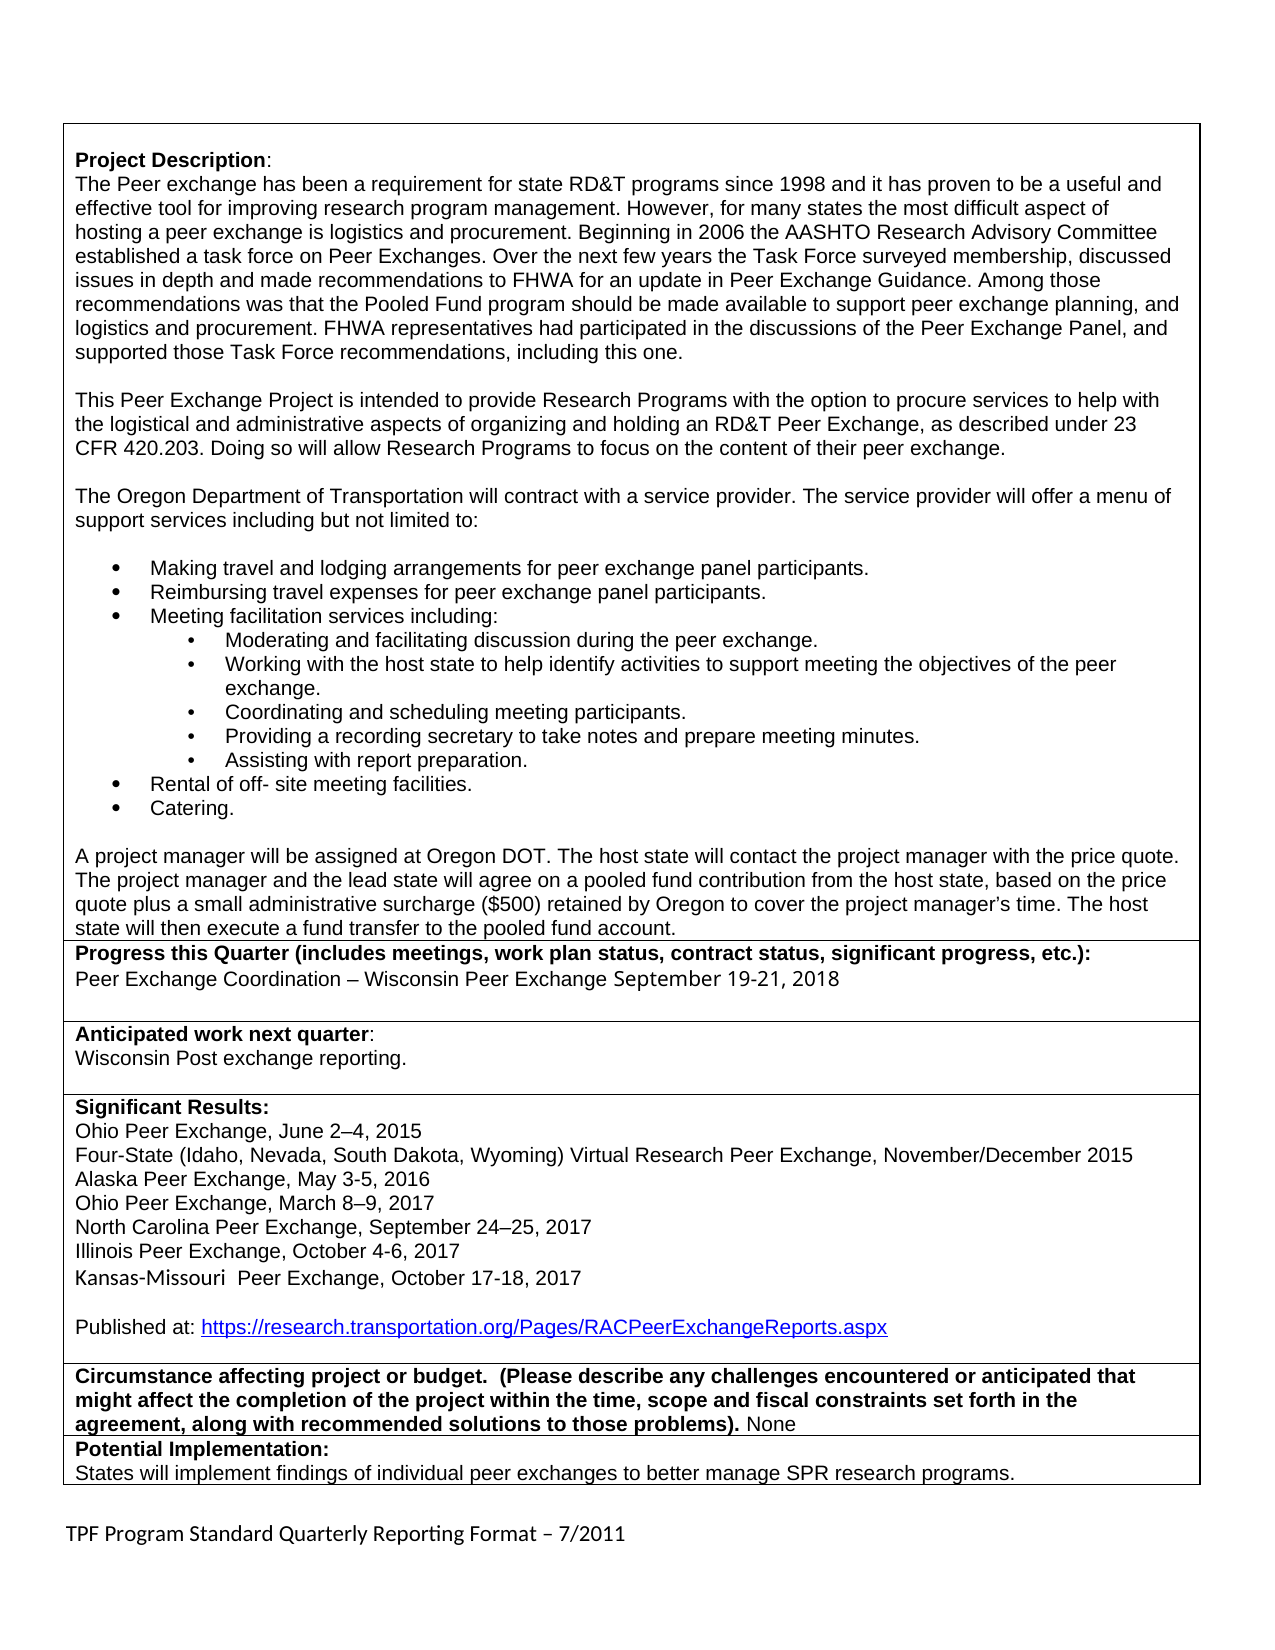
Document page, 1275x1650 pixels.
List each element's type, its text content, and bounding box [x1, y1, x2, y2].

table_cell Anticipated work next quarter: Wisconsin Post exchange reporting. [64, 1022, 1199, 1094]
table_cell Potential Implementation: States will implement findings of individual peer exchanges to better manage SPR research programs. [64, 1436, 1199, 1484]
table_cell Circumstance affecting project or budget. (Please describe any challenges encountered or anticipated that might affect the completion of the project within the time, scope and fiscal constraints set forth in the agreement, along with recommended solutions to those problems). None [64, 1364, 1199, 1435]
table_cell Significant Results: Ohio Peer Exchange, June 2–4, 2015 Four-State (Idaho, Nevada, South Dakota, Wyoming) Virtual Research Peer Exchange, November/December 2015 Alaska Peer Exchange, May 3-5, 2016 Ohio Peer Exchange, March 8–9, 2017 North Carolina Peer Exchange, September 24–25, 2017 Illinois Peer Exchange, October 4-6, 2017 Kansas-Missouri Peer Exchange, October 17-18, 2017 Published at: https://research.transportation.org/Pages/RACPeerExchangeReports.aspx [64, 1095, 1199, 1362]
table_header Project Description: The Peer exchange has been a requirement for state RD&T programs since 1998 and it has proven to be a useful and effective tool for improving research program management. However, for many states the most difficult aspect of hosting a peer exchange is logistics and procurement. Beginning in 2006 the AASHTO Research Advisory Committee established a task force on Peer Exchanges. Over the next few years the Task Force surveyed membership, discussed issues in depth and made recommendations to FHWA for an update in Peer Exchange Guidance. Among those recommendations was that the Pooled Fund program should be made available to support peer exchange planning, and logistics and procurement. FHWA representatives had participated in the discussions of the Peer Exchange Panel, and supported those Task Force recommendations, including this one. This Peer Exchange Project is intended to provide Research Programs with the option to procure services to help with the logistical and administrative aspects of organizing and holding an RD&T Peer Exchange, as described under 23 CFR 420.203. Doing so will allow Research Programs to focus on the content of their peer exchange. The Oregon Department of Transportation will contract with a service provider. The service provider will offer a menu of support services including but not limited to: Making travel and lodging arrangements for peer exchange panel participants. Reimbursing travel expenses for peer exchange panel participants. Meeting facilitation services including: Moderating and facilitating discussion during the peer exchange. Working with the host state to help identify activities to support meeting the objectives of the peer exchange. Coordinating and scheduling meeting participants. Providing a recording secretary to take notes and prepare meeting minutes. Assisting with report preparation. Rental of off- site meeting facilities. Catering. A project manager will be assigned at Oregon DOT. The host state will contact the project manager with the price quote. The project manager and the lead state will agree on a pooled fund contribution from the host state, based on the price quote plus a small administrative surcharge ($500) retained by Oregon to cover the project manager’s time. The host state will then execute a fund transfer to the pooled fund account. [64, 124, 1199, 939]
table_cell Progress this Quarter (includes meetings, work plan status, contract status, significant progress, etc.): Peer Exchange Coordination – Wisconsin Peer Exchange September 19-21, 2018 [64, 941, 1199, 1021]
